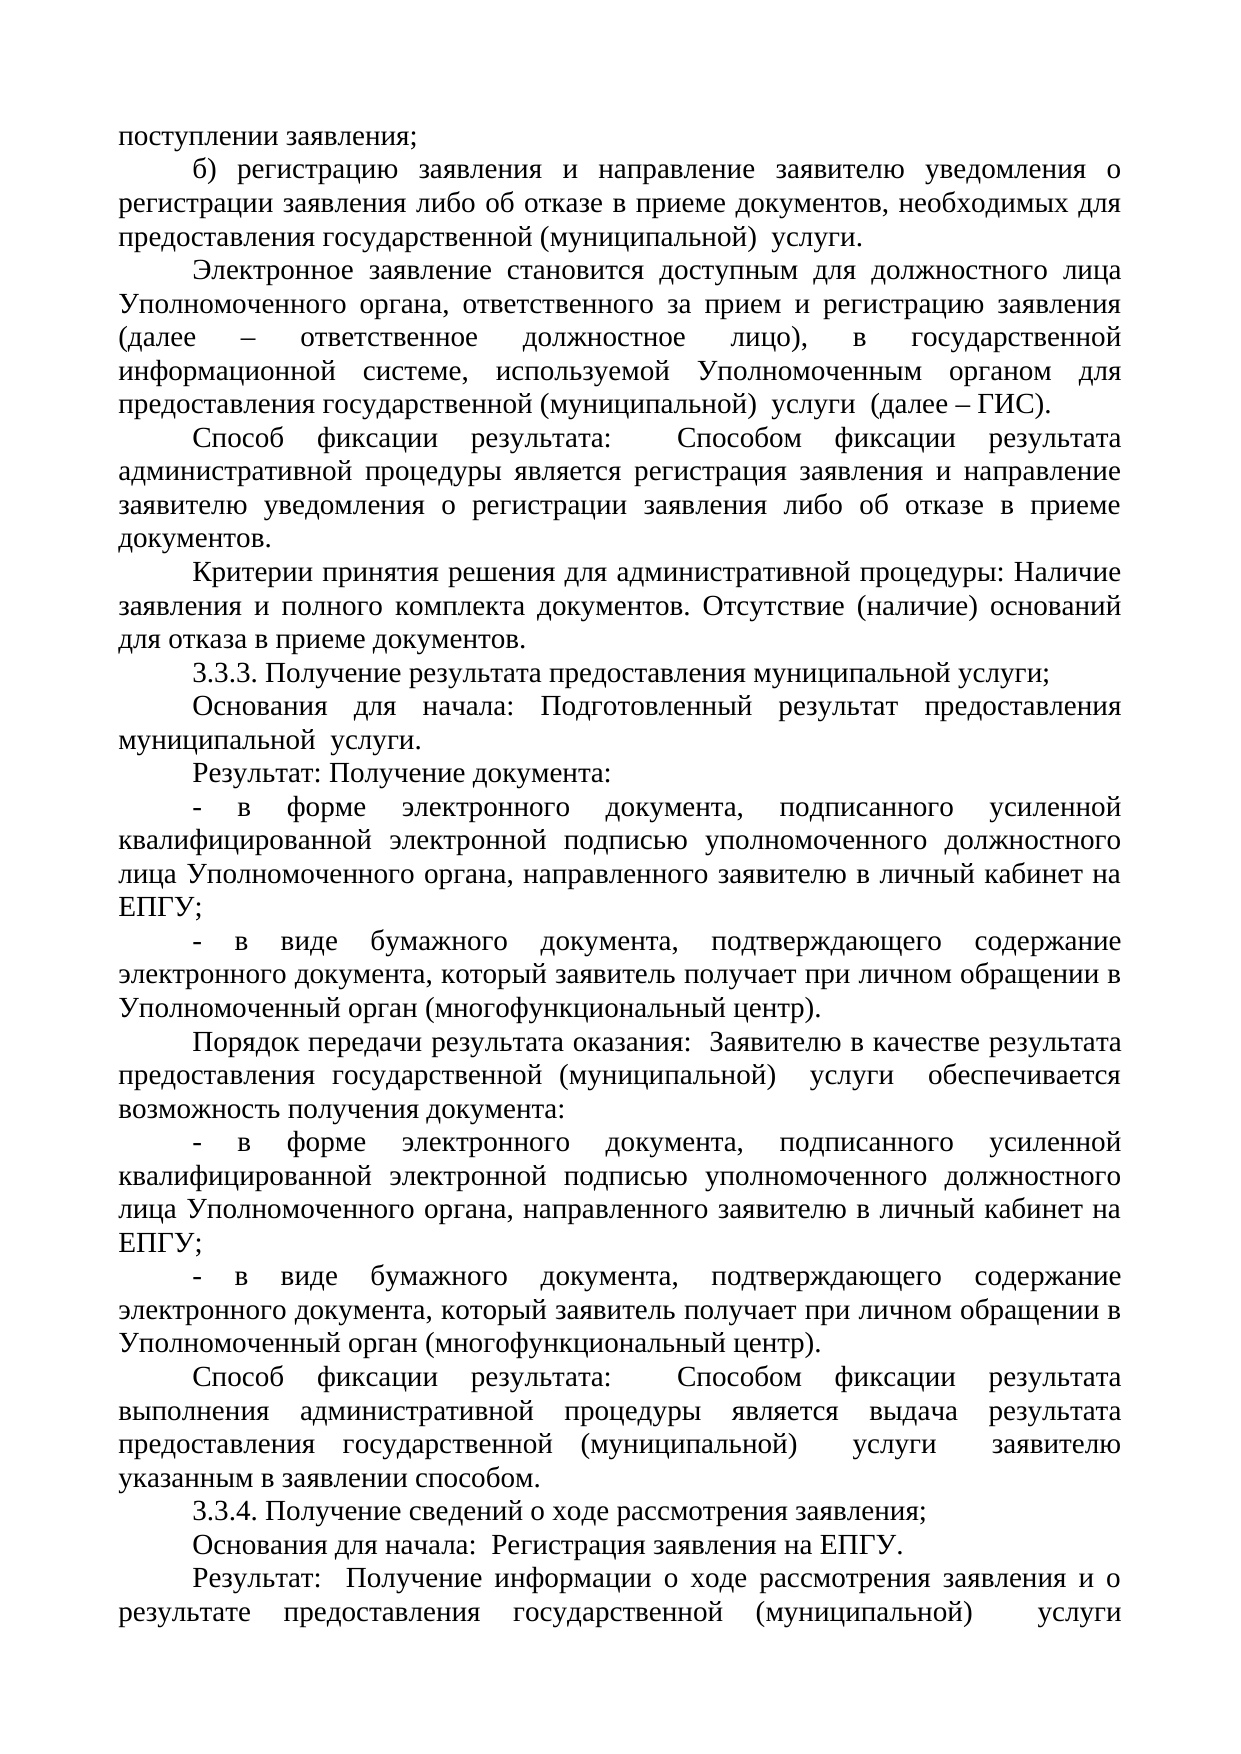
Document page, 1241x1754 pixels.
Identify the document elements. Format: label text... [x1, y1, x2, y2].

list б) регистрацию заявления и направление заявителю уведомления о регистрации заявления либо об отказе в приеме документов, необходимых для предоставления государственной (муниципальной) услуги. [118, 152, 1122, 252]
list 3.3.3. Получение результата предоставления муниципальной услуги; [118, 655, 1122, 688]
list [118, 118, 1122, 152]
list Способ фиксации результата: Способом фиксации результата административной процедуры является регистрация заявления и направление заявителю уведомления о регистрации заявления либо об отказе в приеме документов. [118, 420, 1122, 554]
list - в форме электронного документа, подписанного усиленной квалифицированной электронной подписью уполномоченного должностного лица Уполномоченного органа, направленного заявителю в личный кабинет на ЕПГУ; [118, 1124, 1122, 1258]
list Критерии принятия решения для административной процедуры: Наличие заявления и полного комплекта документов. Отсутствие (наличие) оснований для отказа в приеме документов. [118, 554, 1122, 655]
list Порядок передачи результата оказания: Заявителю в качестве результата предоставления государственной (муниципальной) услуги обеспечивается возможность получения документа: [118, 1024, 1122, 1124]
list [118, 1560, 1122, 1627]
list Основания для начала: Подготовленный результат предоставления муниципальной услуги. [118, 688, 1122, 755]
list 3.3.4. Получение сведений о ходе рассмотрения заявления; [118, 1493, 1122, 1527]
list Электронное заявление становится доступным для должностного лица Уполномоченного органа, ответственного за прием и регистрацию заявления (далее – ответственное должностное лицо), в государственной информационной системе, используемой Уполномоченным органом для предоставления государственной (муниципальной) услуги (далее – ГИС). [118, 252, 1122, 420]
list - в виде бумажного документа, подтверждающего содержание электронного документа, который заявитель получает при личном обращении в Уполномоченный орган (многофункциональный центр). [118, 923, 1122, 1024]
list Основания для начала: Регистрация заявления на ЕПГУ. [118, 1527, 1122, 1560]
list - в виде бумажного документа, подтверждающего содержание электронного документа, который заявитель получает при личном обращении в Уполномоченный орган (многофункциональный центр). [118, 1258, 1122, 1359]
list - в форме электронного документа, подписанного усиленной квалифицированной электронной подписью уполномоченного должностного лица Уполномоченного органа, направленного заявителю в личный кабинет на ЕПГУ; [118, 789, 1122, 923]
list Способ фиксации результата: Способом фиксации результата выполнения административной процедуры является выдача результата предоставления государственной (муниципальной) услуги заявителю указанным в заявлении способом. [118, 1359, 1122, 1493]
list Результат: Получение документа: [118, 755, 1122, 789]
